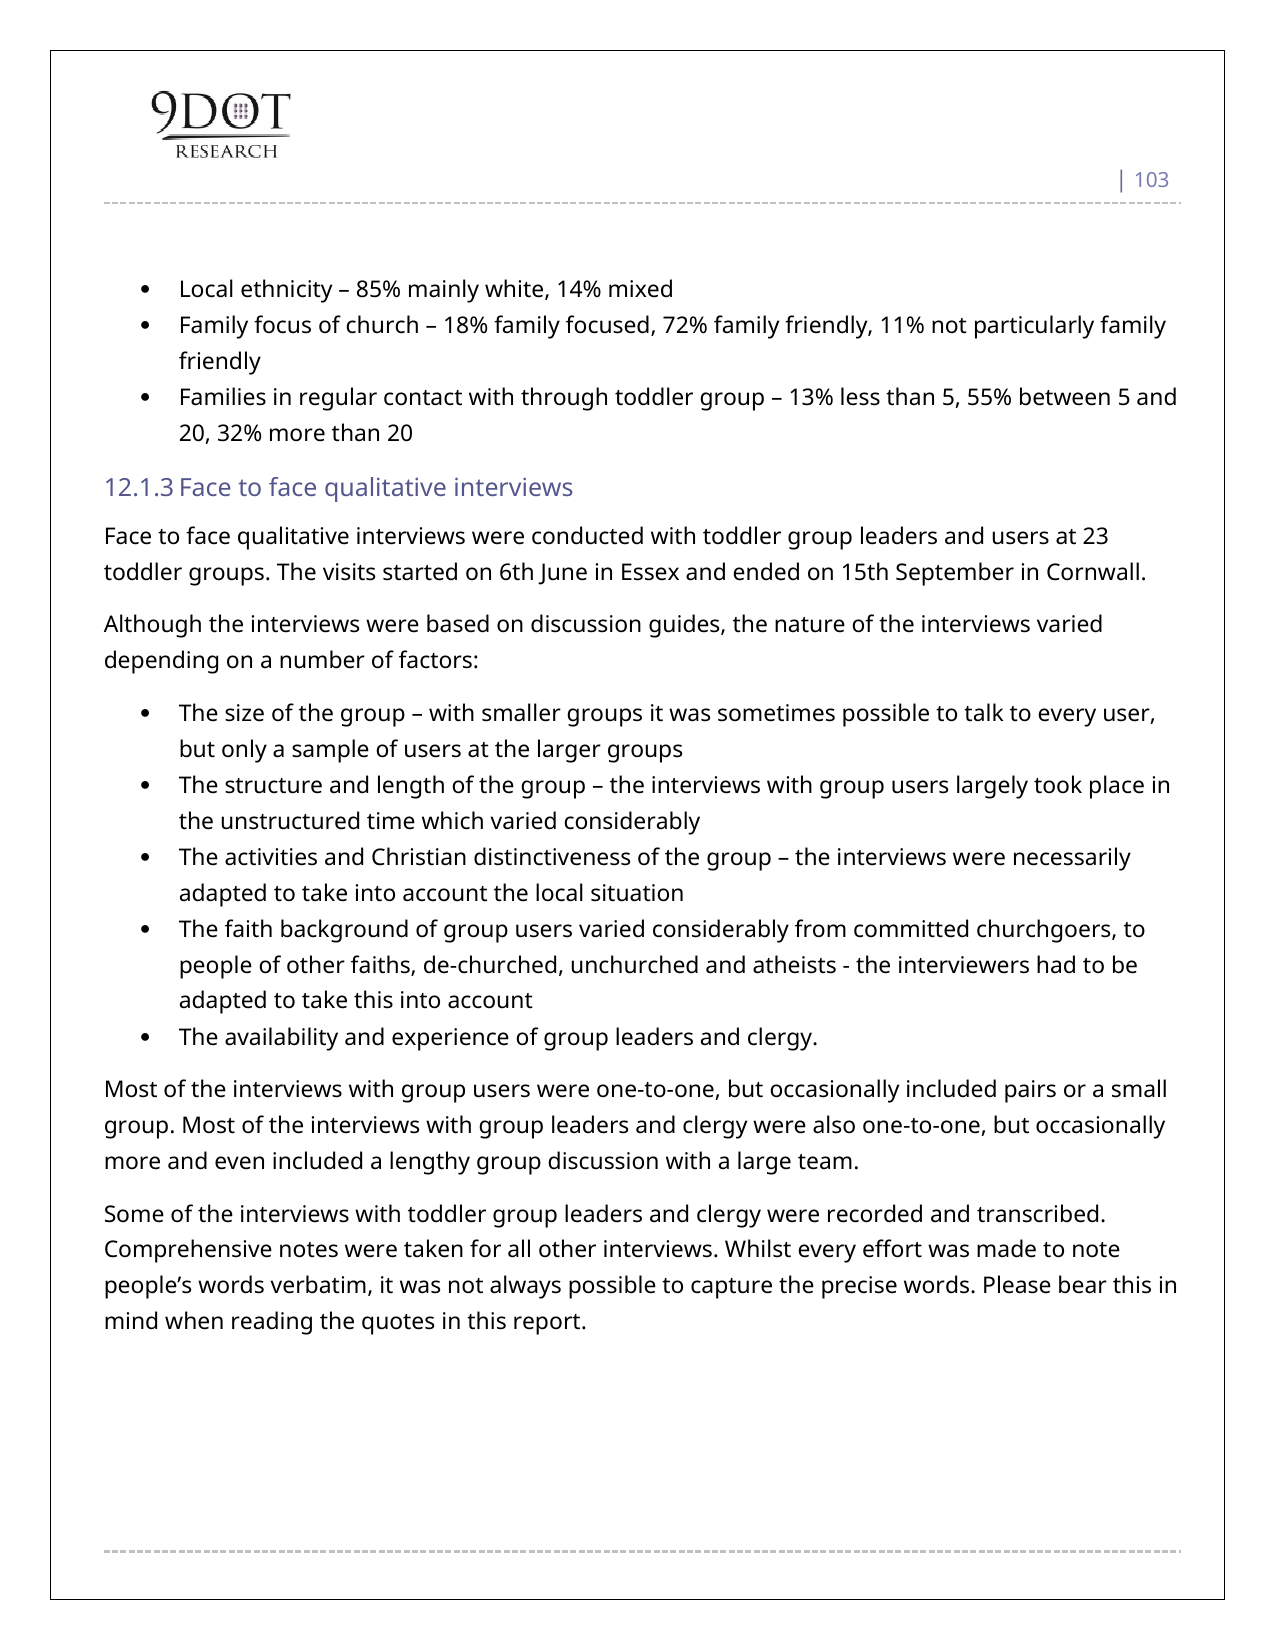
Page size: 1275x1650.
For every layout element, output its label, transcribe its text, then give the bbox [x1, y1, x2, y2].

picture [115, 60, 339, 186]
list Local ethnicity – 85% mainly white, 14% mixed [141, 273, 1181, 304]
list The activities and Christian distinctiveness of the group – the interviews were necessarily adapted to take into account the local situation [141, 841, 1181, 908]
text Most of the interviews with group users were one-to-one, but occasionally included pairs or a small group. Most of the interviews with group leaders and clergy were also one-to-one, but occasionally more and even included a lengthy group discussion with a large team. [103, 1073, 1181, 1176]
list Families in regular contact with through toddler group – 13% less than 5, 55% between 5 and 20, 32% more than 20 [141, 381, 1181, 448]
list The structure and length of the group – the interviews with group users largely took place in the unstructured time which varied considerably [141, 769, 1181, 836]
list Family focus of church – 18% family focused, 72% family friendly, 11% not particularly family friendly [141, 309, 1181, 376]
text Although the interviews were based on discussion guides, the nature of the interviews varied depending on a number of factors: [103, 608, 1181, 676]
text Some of the interviews with toddler group leaders and clergy were recorded and transcribed. Comprehensive notes were taken for all other interviews. Whilst every effort was made to note people’s words verbatim, it was not always possible to capture the precise words. Please bear this in mind when reading the quotes in this report. [103, 1197, 1181, 1337]
text Face to face qualitative interviews were conducted with toddler group leaders and users at 23 toddler groups. The visits started on 6th June in Essex and ended on 15th September in Cornwall. [103, 520, 1181, 587]
list The size of the group – with smaller groups it was sometimes possible to talk to every user, but only a sample of users at the larger groups [141, 697, 1181, 764]
list The availability and experience of group leaders and clergy. [141, 1020, 1181, 1052]
subtitle Face to face qualitative interviews [103, 469, 1181, 503]
list The faith background of group users varied considerably from committed churchgoers, to people of other faiths, de-churched, unchurched and atheists - the interviewers had to be adapted to take this into account [141, 913, 1181, 1016]
